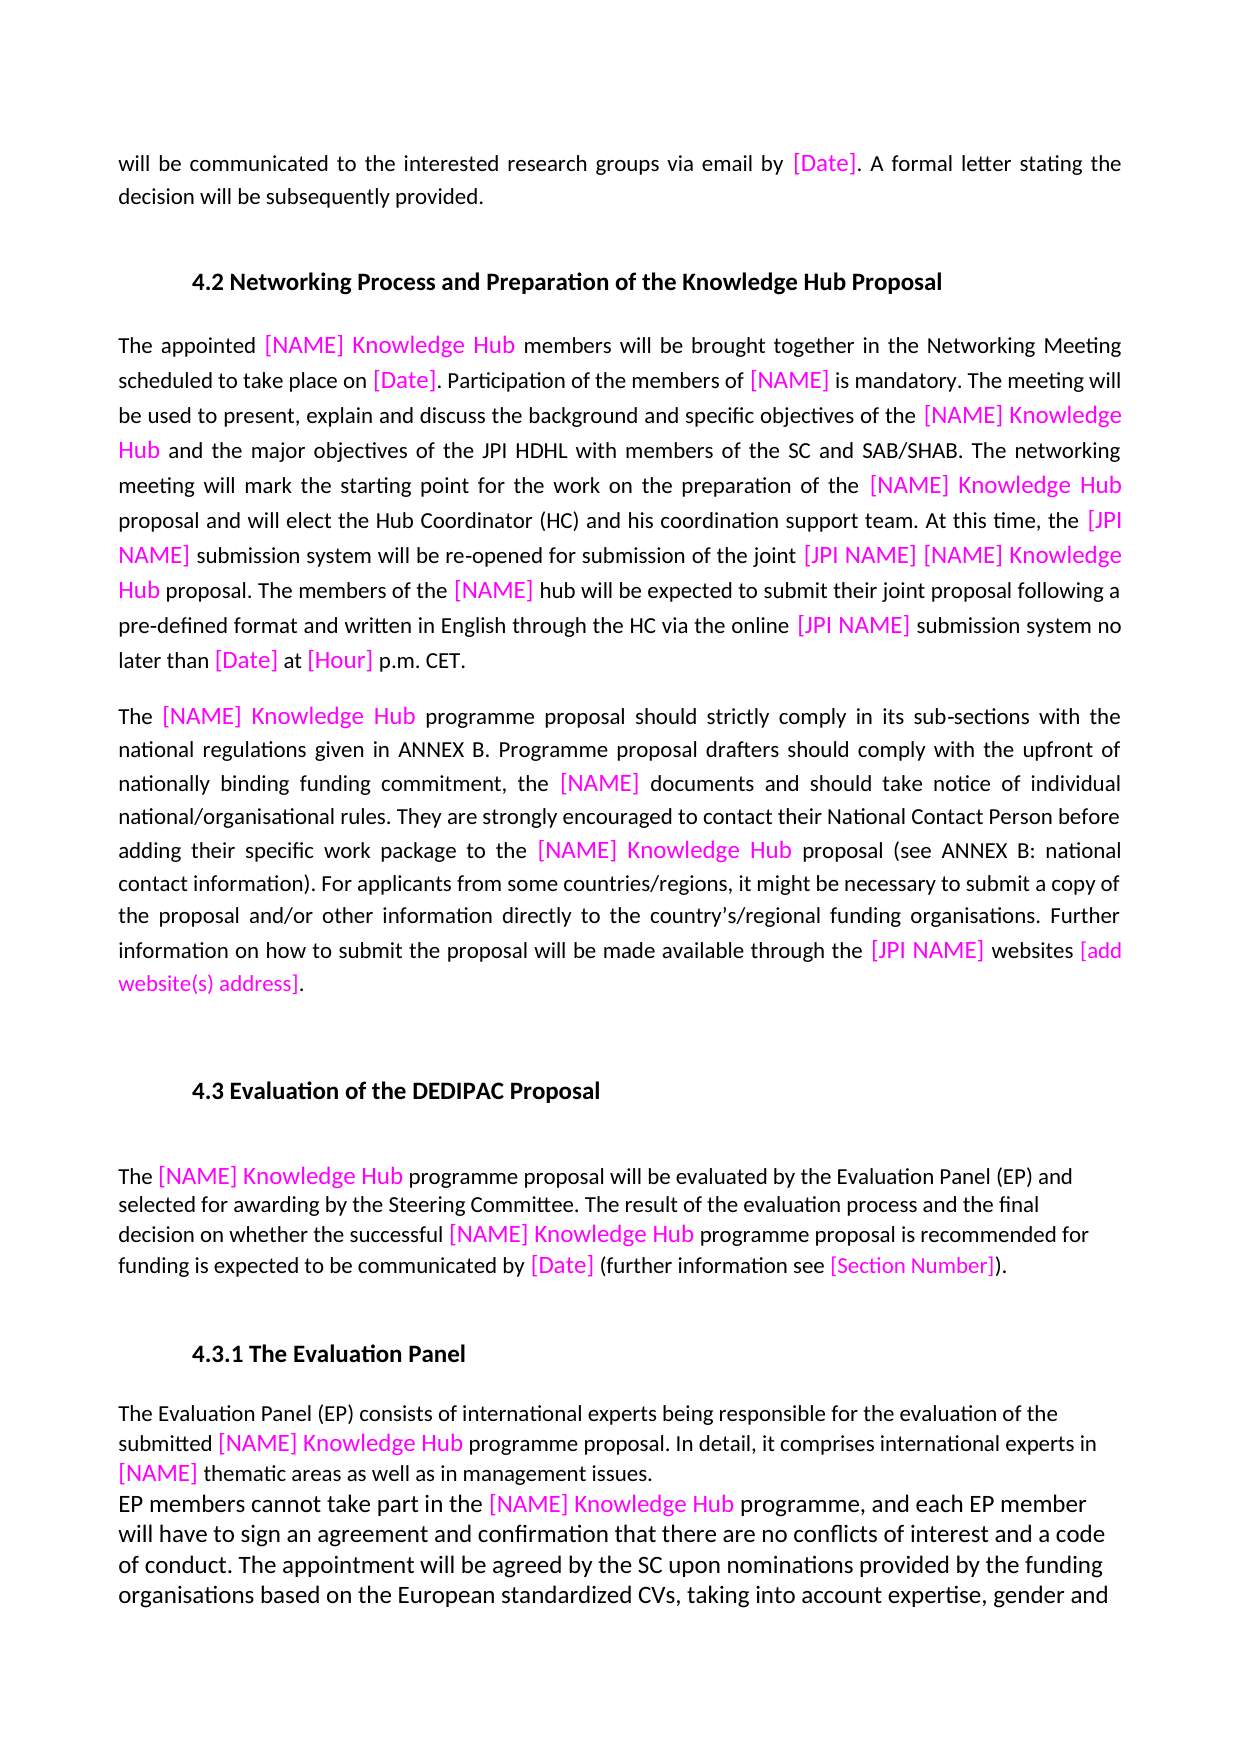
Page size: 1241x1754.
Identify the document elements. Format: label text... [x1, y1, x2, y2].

text 4.3 Evaluation of the DEDIPAC Proposal [118, 1076, 1122, 1106]
text The Evaluation Panel (EP) consists of international experts being responsible for the evaluation of the submitted [NAME] Knowledge Hub programme proposal. In detail, it comprises international experts in [NAME] thematic areas as well as in management issues. [118, 1399, 1122, 1488]
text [118, 148, 1122, 210]
text The [NAME] Knowledge Hub programme proposal should strictly comply in its sub‐sections with the national regulations given in ANNEX B. Programme proposal drafters should comply with the upfront of nationally binding funding commitment, the [NAME] documents and should take notice of individual national/organisational rules. They are strongly encouraged to contact their National Contact Person before adding their specific work package to the [NAME] Knowledge Hub proposal (see ANNEX B: national contact information). For applicants from some countries/regions, it might be necessary to submit a copy of the proposal and/or other information directly to the country’s/regional funding organisations. Further information on how to submit the proposal will be made available through the [JPI NAME] websites [add website(s) address]. [118, 700, 1122, 997]
text The appointed [NAME] Knowledge Hub members will be brought together in the Networking Meeting scheduled to take place on [Date]. Participation of the members of [NAME] is mandatory. The meeting will be used to present, explain and discuss the background and specific objectives of the [NAME] Knowledge Hub and the major objectives of the JPI HDHL with members of the SC and SAB/SHAB. The networking meeting will mark the starting point for the work on the preparation of the [NAME] Knowledge Hub proposal and will elect the Hub Coordinator (HC) and his coordination support team. At this time, the [JPI NAME] submission system will be re‐opened for submission of the joint [JPI NAME] [NAME] Knowledge Hub proposal. The members of the [NAME] hub will be expected to submit their joint proposal following a pre‐defined format and written in English through the HC via the online [JPI NAME] submission system no later than [Date] at [Hour] p.m. CET. [118, 329, 1122, 675]
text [118, 1488, 1122, 1610]
text The [NAME] Knowledge Hub programme proposal will be evaluated by the Evaluation Panel (EP) and selected for awarding by the Steering Committee. The result of the evaluation process and the final decision on whether the successful [NAME] Knowledge Hub programme proposal is recommended for funding is expected to be communicated by [Date] (further information see [Section Number]). [118, 1160, 1122, 1279]
text 4.2 Networking Process and Preparation of the Knowledge Hub Proposal [118, 266, 1122, 296]
text 4.3.1 The Evaluation Panel [118, 1338, 1122, 1368]
